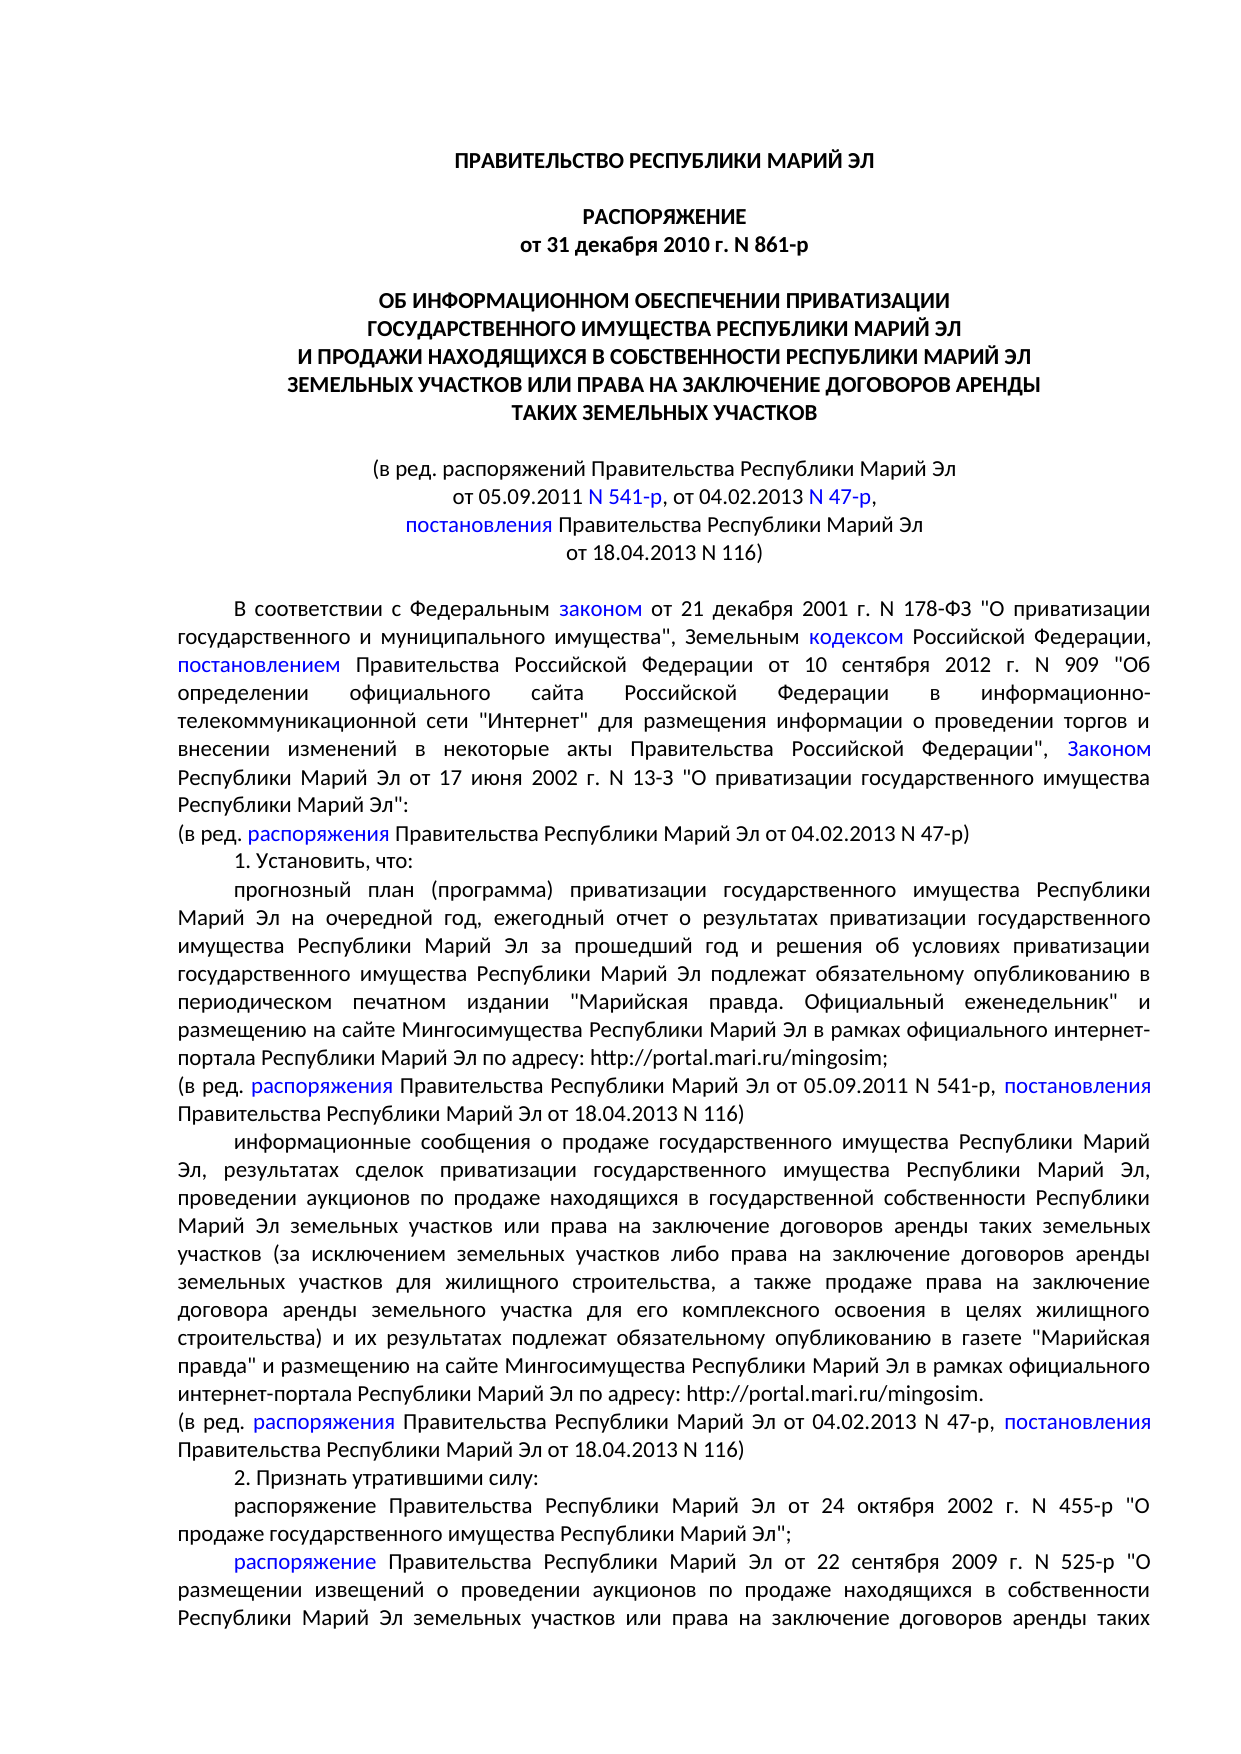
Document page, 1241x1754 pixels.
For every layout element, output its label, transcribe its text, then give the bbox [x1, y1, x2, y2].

text В соответствии с Федеральным законом от 21 декабря 2001 г. N 178-ФЗ "О приватизации государственного и муниципального имущества", Земельным кодексом Российской Федерации, постановлением Правительства Российской Федерации от 10 сентября 2012 г. N 909 "Об определении официального сайта Российской Федерации в информационно-телекоммуникационной сети "Интернет" для размещения информации о проведении торгов и внесении изменений в некоторые акты Правительства Российской Федерации", Законом Республики Марий Эл от 17 июня 2002 г. N 13-З "О приватизации государственного имущества Республики Марий Эл": [177, 594, 1152, 819]
text прогнозный план (программа) приватизации государственного имущества Республики Марий Эл на очередной год, ежегодный отчет о результатах приватизации государственного имущества Республики Марий Эл за прошедший год и решения об условиях приватизации государственного имущества Республики Марий Эл подлежат обязательному опубликованию в периодическом печатном издании "Марийская правда. Официальный еженедельник" и размещению на сайте Мингосимущества Республики Марий Эл в рамках официального интернет-портала Республики Марий Эл по адресу: http://portal.mari.ru/mingosim; [177, 875, 1152, 1071]
text (в ред. распоряжения Правительства Республики Марий Эл от 04.02.2013 N 47-р) [177, 819, 1152, 847]
text ТАКИХ ЗЕМЕЛЬНЫХ УЧАСТКОВ [177, 398, 1152, 426]
text информационные сообщения о продаже государственного имущества Республики Марий Эл, результатах сделок приватизации государственного имущества Республики Марий Эл, проведении аукционов по продаже находящихся в государственной собственности Республики Марий Эл земельных участков или права на заключение договоров аренды таких земельных участков (за исключением земельных участков либо права на заключение договоров аренды земельных участков для жилищного строительства, а также продаже права на заключение договора аренды земельного участка для его комплексного освоения в целях жилищного строительства) и их результатах подлежат обязательному опубликованию в газете "Марийская правда" и размещению на сайте Мингосимущества Республики Марий Эл в рамках официального интернет-портала Республики Марий Эл по адресу: http://portal.mari.ru/mingosim. [177, 1127, 1152, 1407]
text от 31 декабря 2010 г. N 861-р [177, 230, 1152, 258]
text (в ред. распоряжения Правительства Республики Марий Эл от 05.09.2011 N 541-р, постановления Правительства Республики Марий Эл от 18.04.2013 N 116) [177, 1071, 1152, 1127]
text (в ред. распоряжений Правительства Республики Марий Эл [177, 454, 1152, 482]
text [177, 1547, 1152, 1631]
text И ПРОДАЖИ НАХОДЯЩИХСЯ В СОБСТВЕННОСТИ РЕСПУБЛИКИ МАРИЙ ЭЛ [177, 342, 1152, 370]
text (в ред. распоряжения Правительства Республики Марий Эл от 04.02.2013 N 47-р, постановления Правительства Республики Марий Эл от 18.04.2013 N 116) [177, 1407, 1152, 1463]
text 1. Установить, что: [177, 847, 1152, 875]
text распоряжение Правительства Республики Марий Эл от 24 октября 2002 г. N 455-р "О продаже государственного имущества Республики Марий Эл"; [177, 1491, 1152, 1547]
text постановления Правительства Республики Марий Эл [177, 510, 1152, 538]
text 2. Признать утратившими силу: [177, 1463, 1152, 1491]
text ПРАВИТЕЛЬСТВО РЕСПУБЛИКИ МАРИЙ ЭЛ [177, 146, 1152, 174]
text ГОСУДАРСТВЕННОГО ИМУЩЕСТВА РЕСПУБЛИКИ МАРИЙ ЭЛ [177, 314, 1152, 342]
text от 18.04.2013 N 116) [177, 538, 1152, 566]
text ЗЕМЕЛЬНЫХ УЧАСТКОВ ИЛИ ПРАВА НА ЗАКЛЮЧЕНИЕ ДОГОВОРОВ АРЕНДЫ [177, 370, 1152, 398]
text ОБ ИНФОРМАЦИОННОМ ОБЕСПЕЧЕНИИ ПРИВАТИЗАЦИИ [177, 286, 1152, 314]
text от 05.09.2011 N 541-р, от 04.02.2013 N 47-р, [177, 482, 1152, 510]
text РАСПОРЯЖЕНИЕ [177, 202, 1152, 230]
